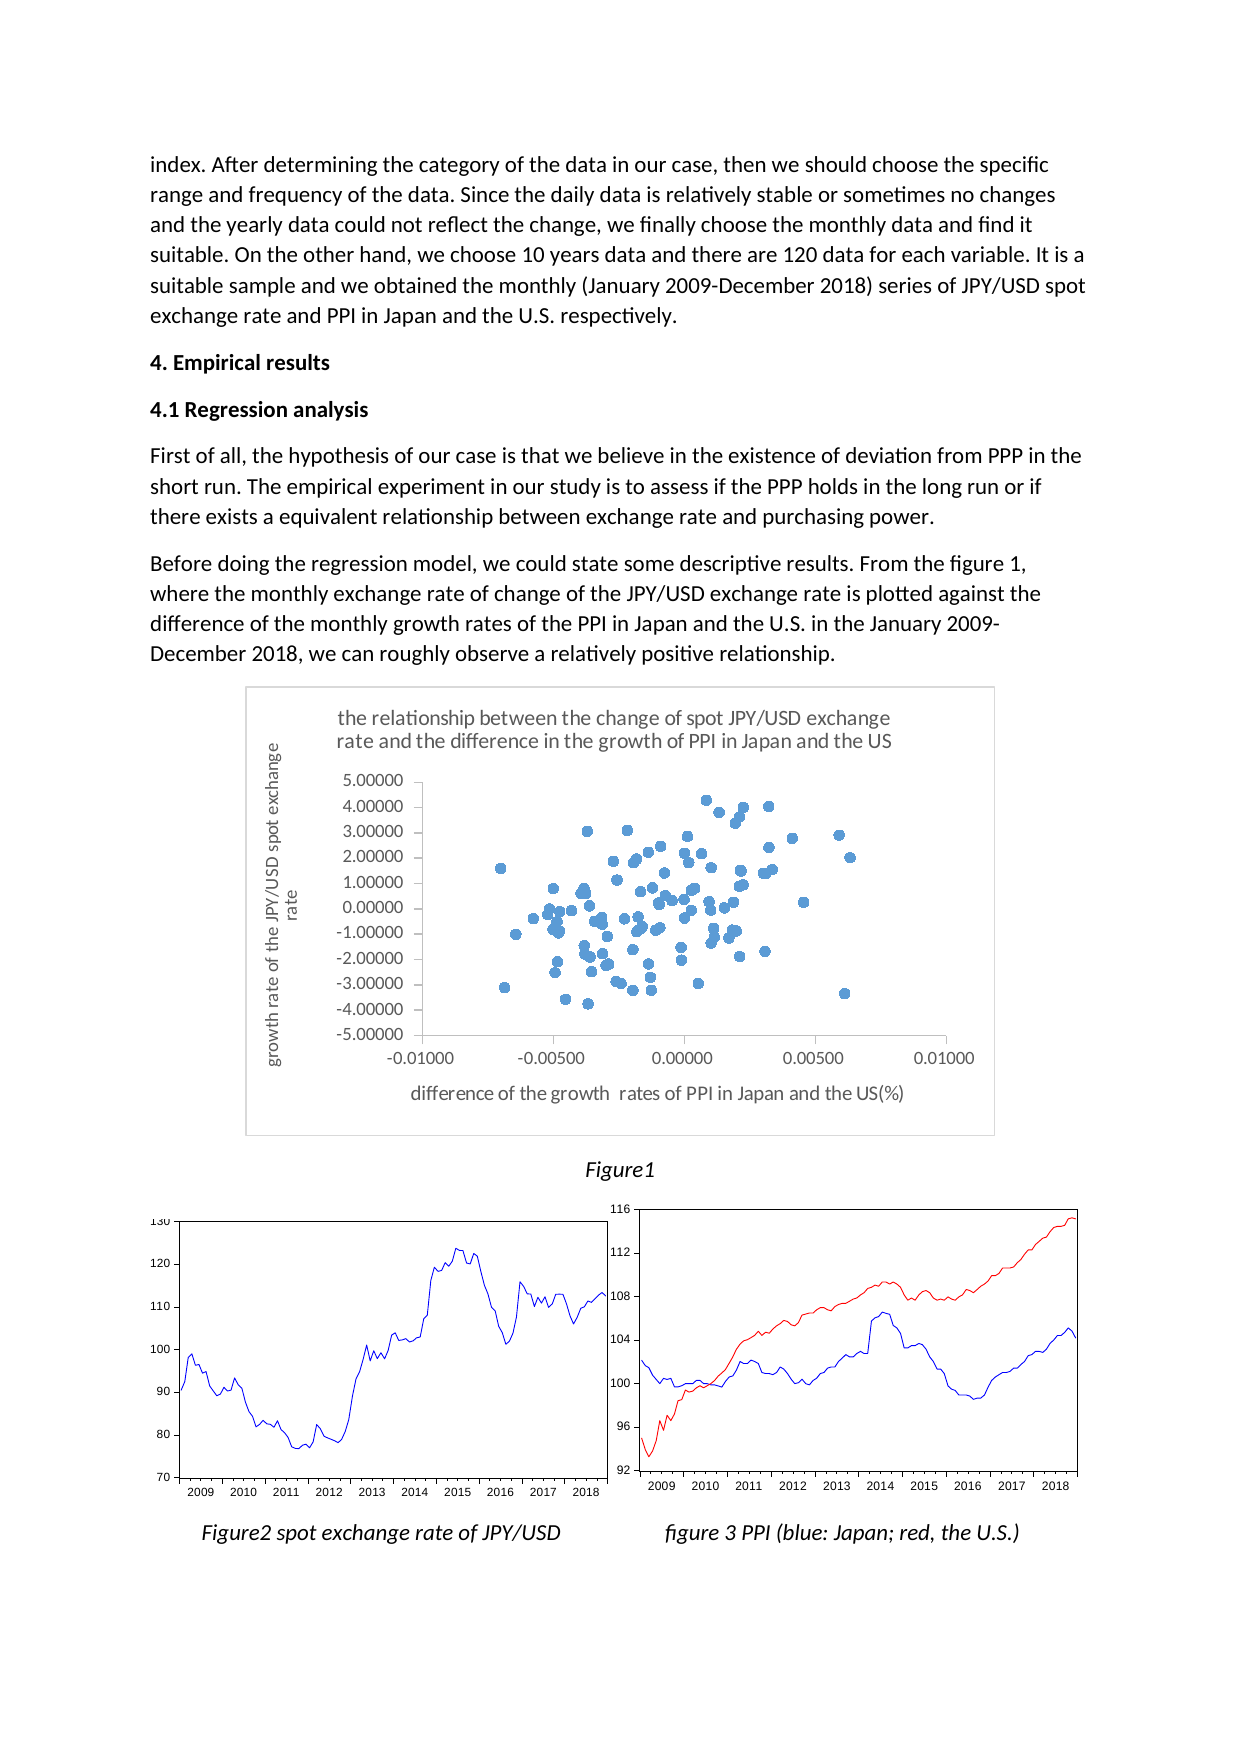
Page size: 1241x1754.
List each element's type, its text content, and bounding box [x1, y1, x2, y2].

text Figure2 spot exchange rate of JPY/USD figure 3 PPI (blue: Japan; red, the U.S.) [150, 1518, 1090, 1546]
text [150, 150, 1090, 329]
text Figure1 [150, 1155, 1090, 1183]
text 4. Empirical results [150, 348, 1090, 376]
text Before doing the regression model, we could state some descriptive results. From the figure 1, where the monthly exchange rate of change of the JPY/USD exchange rate is plotted against the difference of the monthly growth rates of the PPI in Japan and the U.S. in the January 2009-December 2018, we can roughly observe a relatively positive relationship. [150, 549, 1090, 668]
text 4.1 Regression analysis [150, 395, 1090, 423]
text First of all, the hypothesis of our case is that we believe in the existence of deviation from PPP in the short run. The empirical experiment in our study is to assess if the PPP holds in the long run or if there exists a equivalent relationship between exchange rate and purchasing power. [150, 442, 1090, 530]
